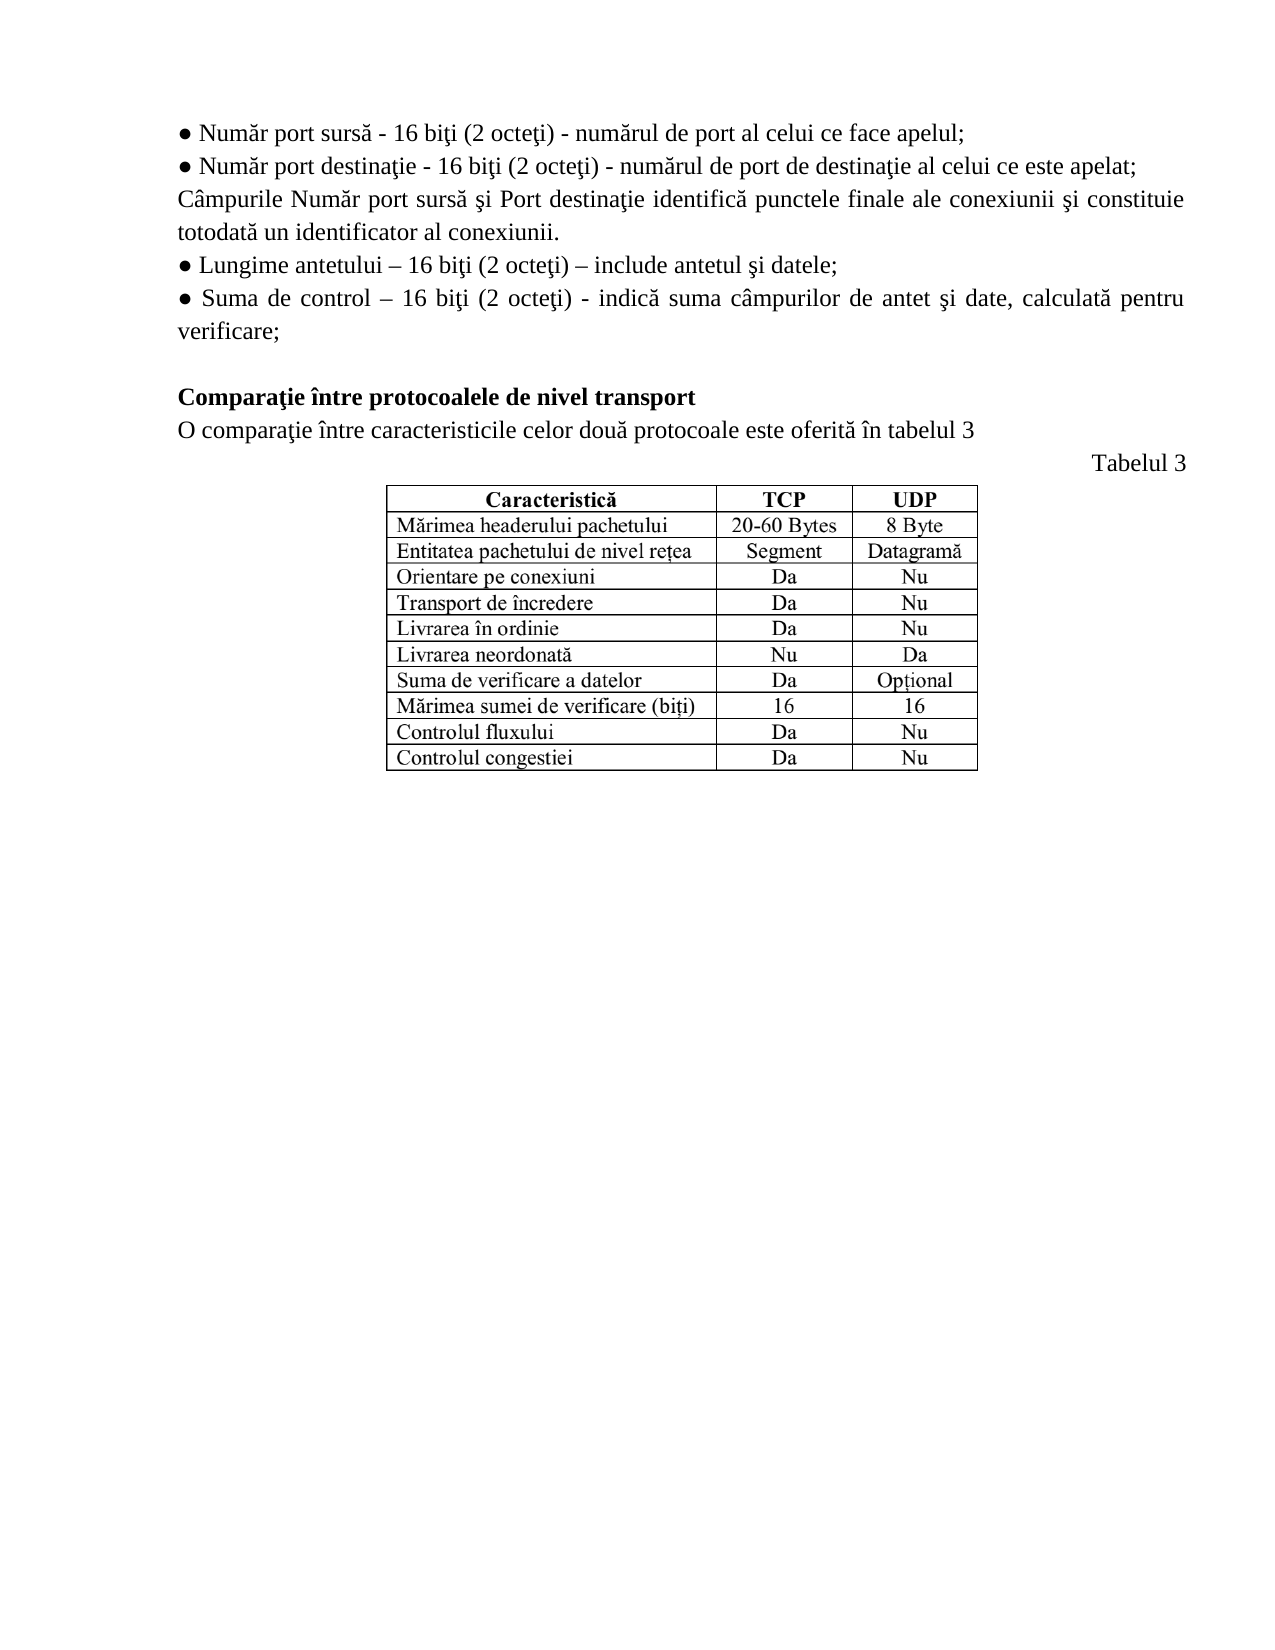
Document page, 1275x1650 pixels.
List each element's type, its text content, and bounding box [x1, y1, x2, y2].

text ● Număr port destinaţie - 16 biţi (2 octeţi) - numărul de port de destinaţie al celui ce este apelat; [177, 151, 1186, 180]
text ● Suma de control – 16 biţi (2 octeţi) - indică suma câmpurilor de antet şi date, calculată pentru verificare; [177, 283, 1186, 345]
text ● Număr port sursă - 16 biţi (2 octeţi) - numărul de port al celui ce face apelul; [177, 118, 1186, 147]
text Câmpurile Număr port sursă şi Port destinaţie identifică punctele finale ale conexiunii şi constituie totodată un identificator al conexiunii. [177, 184, 1186, 246]
picture [384, 481, 980, 773]
text Comparaţie între protocoalele de nivel transport [177, 382, 1186, 411]
text O comparaţie între caracteristicile celor două protocoale este oferită în tabelul 3 [177, 415, 1186, 444]
text Tabelul 3 [177, 448, 1186, 477]
text ● Lungime antetului – 16 biţi (2 octeţi) – include antetul şi datele; [177, 250, 1186, 279]
